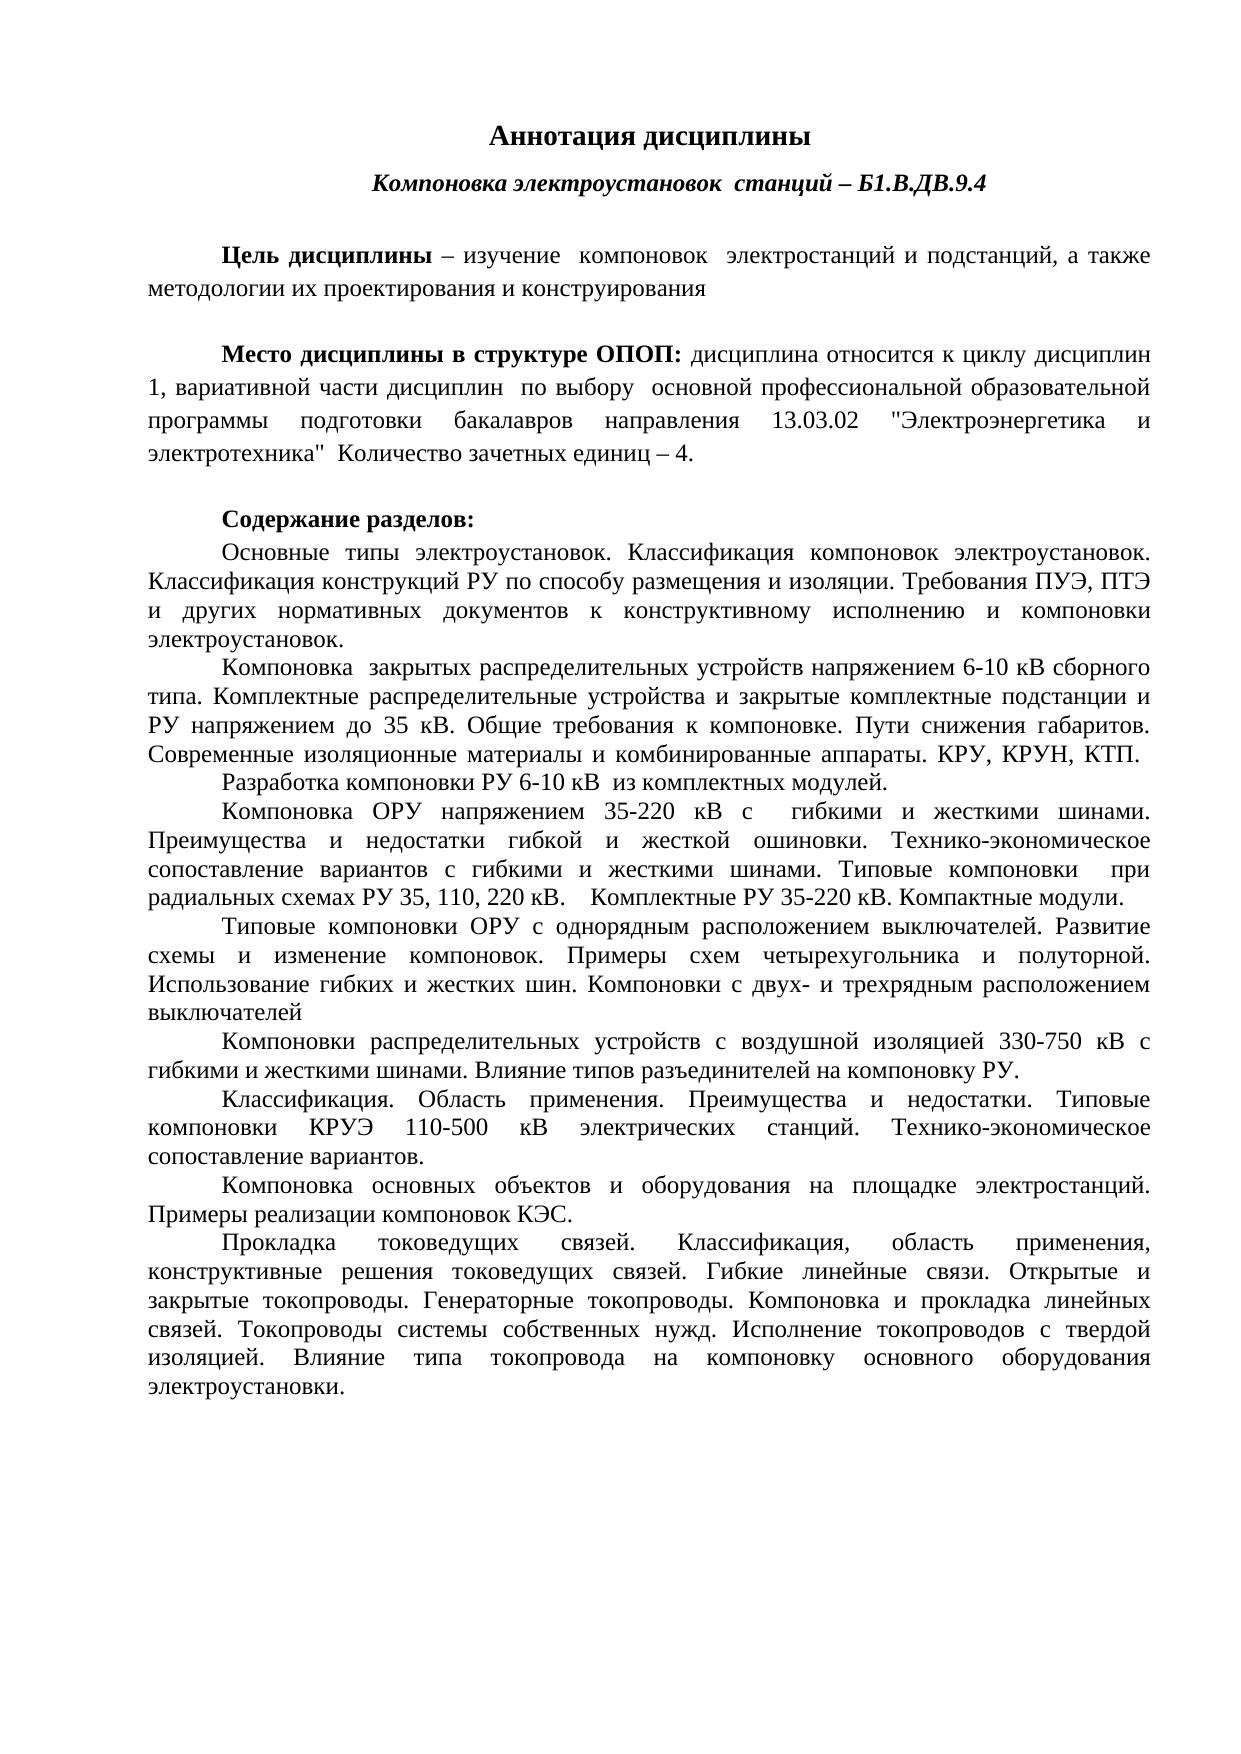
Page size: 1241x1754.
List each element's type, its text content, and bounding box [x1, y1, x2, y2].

subtitle Компоновка электроустановок станций – Б1.В.ДВ.9.4 [207, 168, 1152, 197]
text Компоновка закрытых распределительных устройств напряжением 6-10 кВ сборного типа. Комплектные распределительные устройства и закрытые комплектные подстанции и РУ напряжением до 35 кВ. Общие требования к компоновке. Пути снижения габаритов. Современные изоляционные материалы и комбинированные аппараты. КРУ, КРУН, КТП. Разработка компоновки РУ 6-10 кВ из комплектных модулей. [148, 652, 1152, 796]
text Типовые компоновки ОРУ с однорядным расположением выключателей. Развитие схемы и изменение компоновок. Примеры схем четырехугольника и полуторной. Использование гибких и жестких шин. Компоновки с двух- и трехрядным расположением выключателей [148, 911, 1152, 1026]
text Компоновки распределительных устройств с воздушной изоляцией 330-750 кВ с гибкими и жесткими шинами. Влияние типов разъединителей на компоновку РУ. [148, 1026, 1152, 1084]
text Содержание разделов: [148, 504, 1152, 533]
text Место дисциплины в структуре ОПОП: дисциплина относится к циклу дисциплин 1, вариативной части дисциплин по выбору основной профессиональной образовательной программы подготовки бакалавров направления 13.03.02 "Электроэнергетика и электротехника" Количество зачетных единиц – 4. [148, 339, 1152, 467]
text Компоновка ОРУ напряжением 35-220 кВ с гибкими и жесткими шинами. Преимущества и недостатки гибкой и жесткой ошиновки. Технико-экономическое сопоставление вариантов с гибкими и жесткими шинами. Типовые компоновки при радиальных схемах РУ 35, 110, 220 кВ. Комплектные РУ 35-220 кВ. Компактные модули. [148, 796, 1152, 911]
text Цель дисциплины – изучение компоновок электростанций и подстанций, а также методологии их проектирования и конструирования [148, 240, 1152, 302]
text Аннотация дисциплины [148, 118, 1152, 152]
text Основные типы электроустановок. Классификация компоновок электроустановок. Классификация конструкций РУ по способу размещения и изоляции. Требования ПУЭ, ПТЭ и других нормативных документов к конструктивному исполнению и компоновки электроустановок. [148, 537, 1152, 652]
text Классификация. Область применения. Преимущества и недостатки. Типовые компоновки КРУЭ 110-500 кВ электрических станций. Технико-экономическое сопоставление вариантов. [148, 1084, 1152, 1170]
text Компоновка основных объектов и оборудования на площадке электростанций. Примеры реализации компоновок КЭС. [148, 1170, 1152, 1227]
text Прокладка токоведущих связей. Классификация, область применения, конструктивные решения токоведущих связей. Гибкие линейные связи. Открытые и закрытые токопроводы. Генераторные токопроводы. Компоновка и прокладка линейных связей. Токопроводы системы собственных нужд. Исполнение токопроводов с твердой изоляцией. Влияние типа токопровода на компоновку основного оборудования электроустановки. [148, 1227, 1152, 1400]
